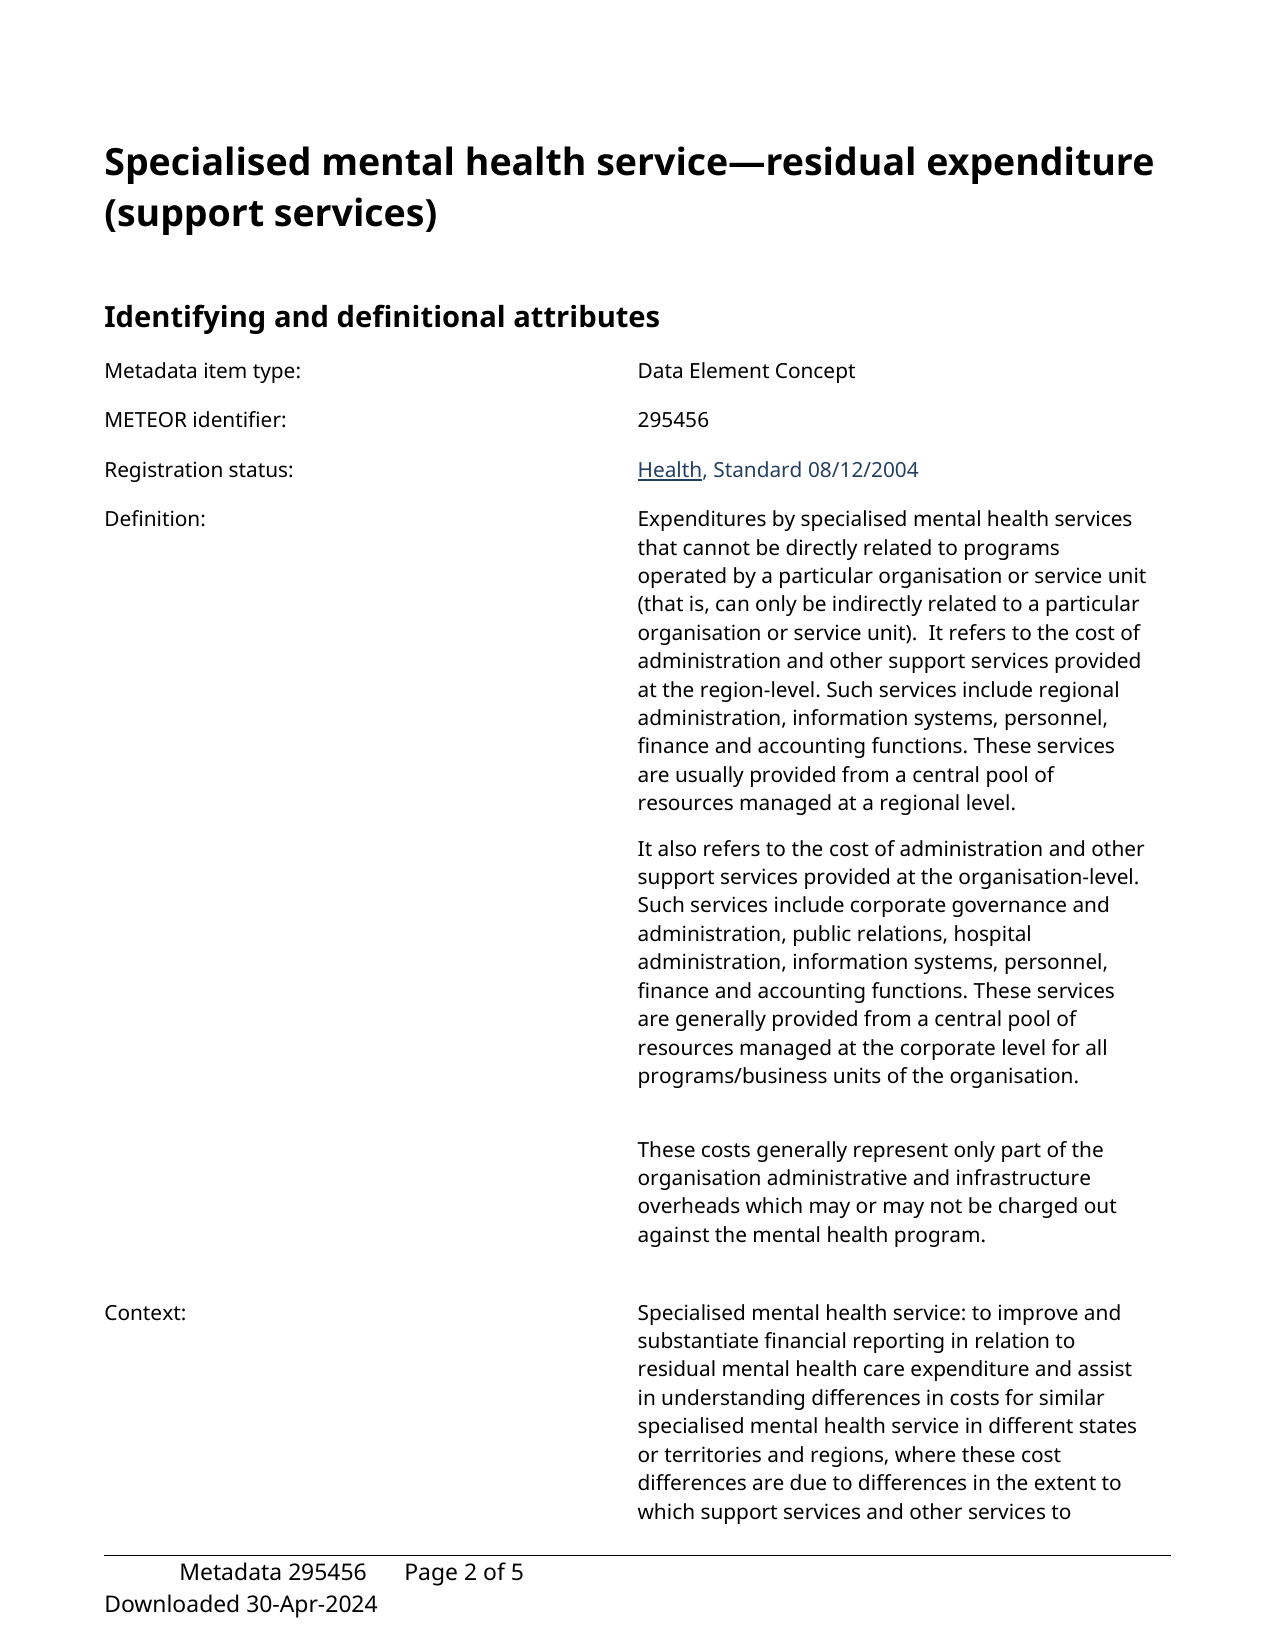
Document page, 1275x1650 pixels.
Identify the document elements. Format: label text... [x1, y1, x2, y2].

subtitle Specialised mental health service—residual expenditure (support services) [104, 135, 1171, 237]
table_cell Expenditures by specialised mental health services that cannot be directly related to programs operated by a particular organisation or service unit (that is, can only be indirectly related to a particular organisation or service unit). It refers to the cost of administration and other support services provided at the region-level. Such services include regional administration, information systems, personnel, finance and accounting functions. These services are usually provided from a central pool of resources managed at a regional level. It also refers to the cost of administration and other support services provided at the organisation-level. Such services include corporate governance and administration, public relations, hospital administration, information systems, personnel, finance and accounting functions. These services are generally provided from a central pool of resources managed at the corporate level for all programs/business units of the organisation. These costs generally represent only part of the organisation administrative and infrastructure overheads which may or may not be charged out against the mental health program. [626, 494, 1159, 1287]
table_cell Data Element Concept [626, 346, 1159, 395]
table_cell Metadata item type: [93, 346, 626, 395]
table_header Identifying and definitional attributes [93, 250, 1159, 346]
table_cell 295456 [626, 395, 1159, 444]
table_cell Registration status: [93, 445, 626, 494]
table_cell Health, Standard 08/12/2004 [626, 445, 1159, 494]
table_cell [626, 1287, 1159, 1536]
table_cell Context: [93, 1287, 626, 1536]
table_cell METEOR identifier: [93, 395, 626, 444]
table_cell Definition: [93, 494, 626, 1287]
